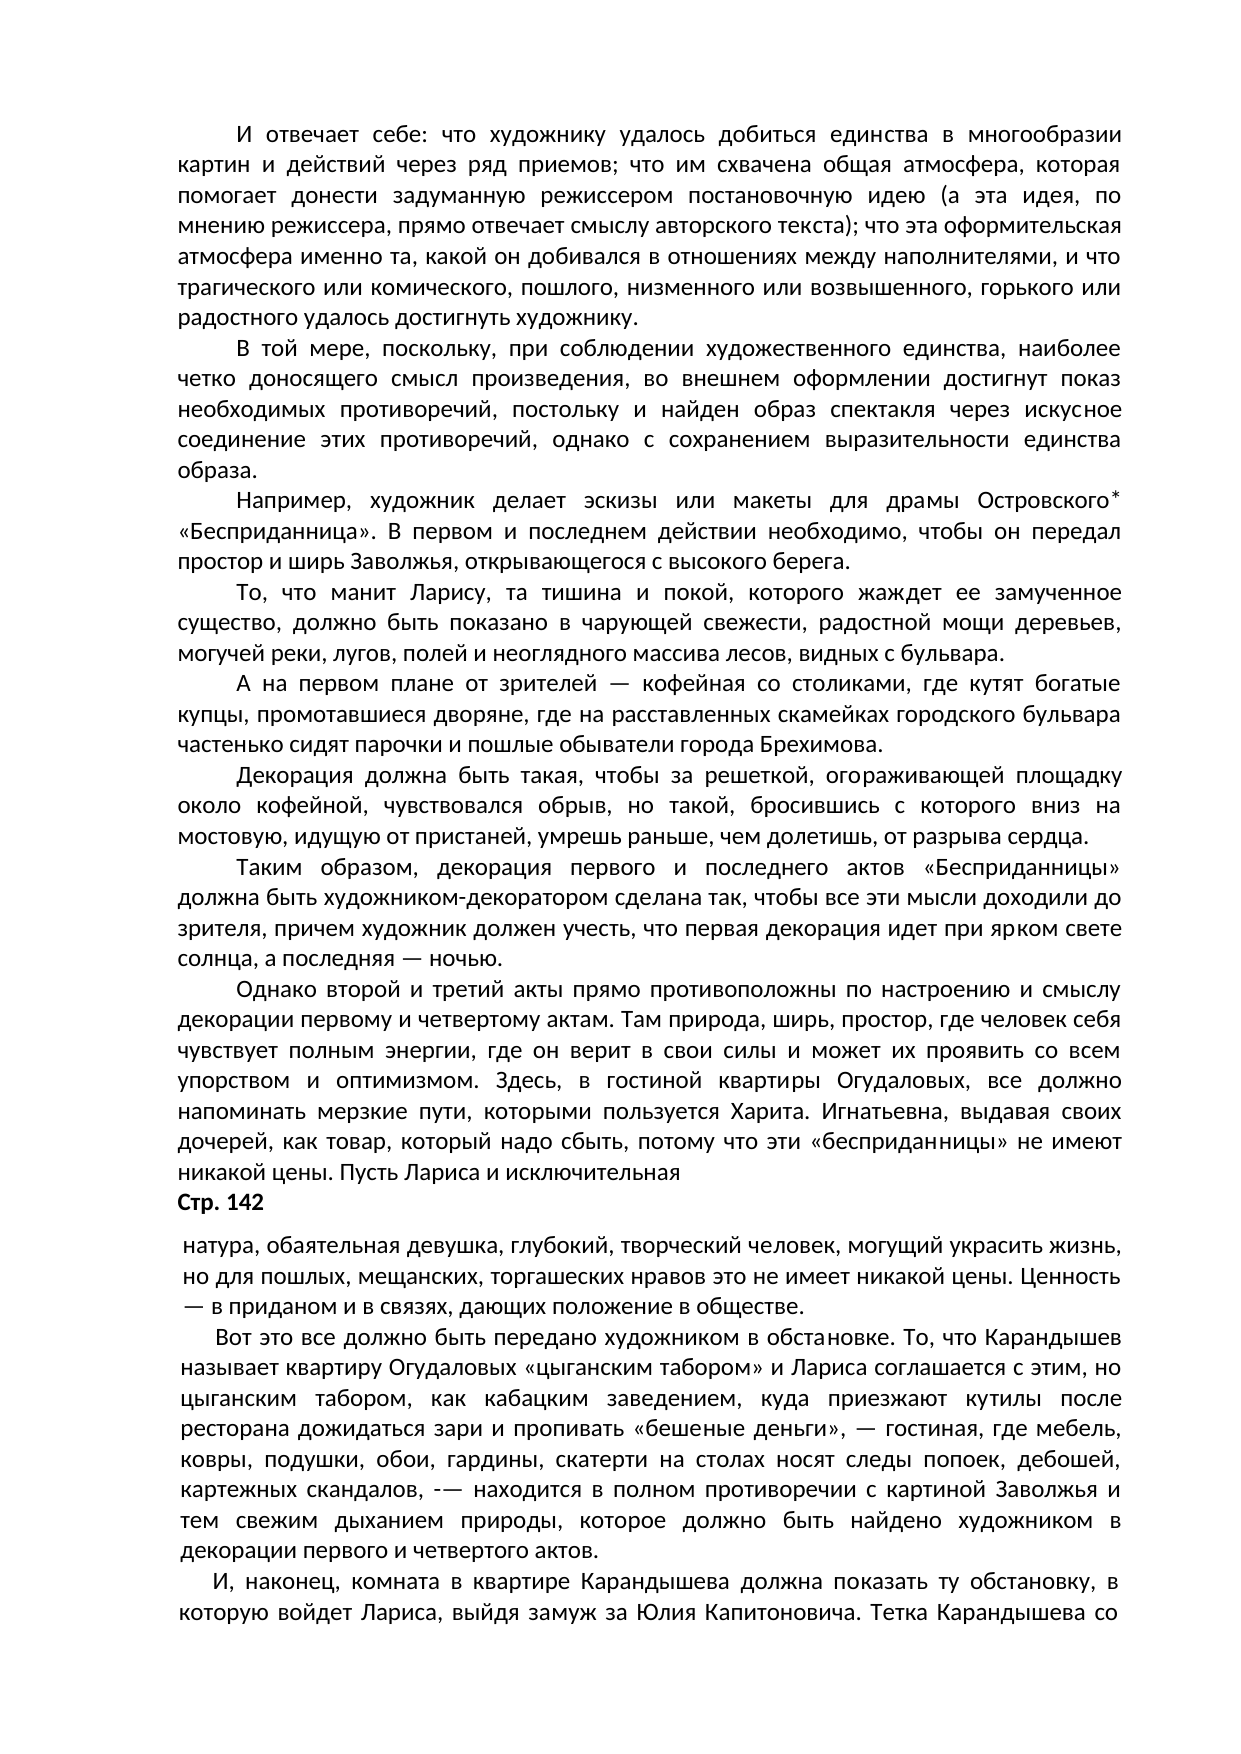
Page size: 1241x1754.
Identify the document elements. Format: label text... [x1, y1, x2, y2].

text Однако второй и третий акты прямо противоположны по настроению и смыслу декорации первому и четвертому актам. Там природа, ширь, простор, где человек себя чувствует полным энергии, где он верит в свои силы и может их проявить со всем упорством и оптимизмом. Здесь, в гостиной квартиры Огудаловых, все должно напоминать мерзкие пути, которыми пользуется Харита. Игнатьевна, выдавая своих дочерей, как товар, который надо сбыть, потому что эти «бесприданницы» не имеют никакой цены. Пусть Лариса и исключительная [177, 973, 1122, 1186]
text Вот это все должно быть передано художником в обстановке. То, что Карандышев называет квартиру Огудаловых «цыганским табором» и Лариса соглашается с этим, но цыганским табором, как кабацким заведением, куда приезжают кутилы после ресторана дожидаться зари и пропивать «бешеные деньги», — гостиная, где мебель, ковры, подушки, обои, гардины, скатерти на столах носят следы попоек, дебошей, картежных скандалов, -— находится в полном противоречии с картиной Заволжья и тем свежим дыханием природы, которое должно быть найдено художником в декорации первого и четвертого актов. [180, 1321, 1122, 1565]
text Стр. 142 [177, 1186, 1122, 1217]
text Таким образом, декорация первого и последнего актов «Бесприданницы» должна быть художником-декоратором сделана так, чтобы все эти мысли доходили до зрителя, причем художник должен учесть, что первая декорация идет при ярком свете солнца, а последняя — ночью. [177, 851, 1122, 973]
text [179, 1565, 1119, 1626]
text А на первом плане от зрителей — кофейная со столиками, где кутят богатые купцы, промотавшиеся дворяне, где на расставленных скамейках городского бульвара частенько сидят парочки и пошлые обыватели города Брехимова. [177, 667, 1122, 759]
text Например, художник делает эскизы или макеты для драмы Островского* «Бесприданница». В первом и последнем действии необходимо, чтобы он передал простор и ширь Заволжья, открывающегося с высокого берега. [177, 484, 1122, 576]
text Декорация должна быть такая, чтобы за решеткой, огораживающей площадку около кофейной, чувствовался обрыв, но такой, бросившись с которого вниз на мостовую, идущую от пристаней, умрешь раньше, чем долетишь, от разрыва сердца. [177, 759, 1122, 851]
text И отвечает себе: что художнику удалось добиться единства в многообразии картин и действий через ряд приемов; что им схвачена общая атмосфера, которая помогает донести задуманную режиссером постановочную идею (а эта идея, по мнению режиссера, прямо отвечает смыслу авторского текста); что эта оформительская атмосфера именно та, какой он добивался в отношениях между наполнителями, и что трагического или комического, пошлого, низменного или возвышенного, горького или радостного удалось достигнуть художнику. [177, 118, 1122, 332]
text То, что манит Ларису, та тишина и покой, которого жаждет ее замученное существо, должно быть показано в чарующей свежести, радостной мощи деревьев, могучей реки, лугов, полей и неоглядного массива лесов, видных с бульвара. [177, 576, 1122, 667]
text натура, обаятельная девушка, глубокий, творческий человек, могущий украсить жизнь, но для пошлых, мещанских, торгашеских нравов это не имеет никакой цены. Ценность — в приданом и в связях, дающих положение в обществе. [182, 1229, 1122, 1321]
text В той мере, поскольку, при соблюдении художественного единства, наиболее четко доносящего смысл произведения, во внешнем оформлении достигнут показ необходимых противоречий, постольку и найден образ спектакля через искусное соединение этих противоречий, однако с сохранением выразительности единства образа. [177, 332, 1122, 484]
